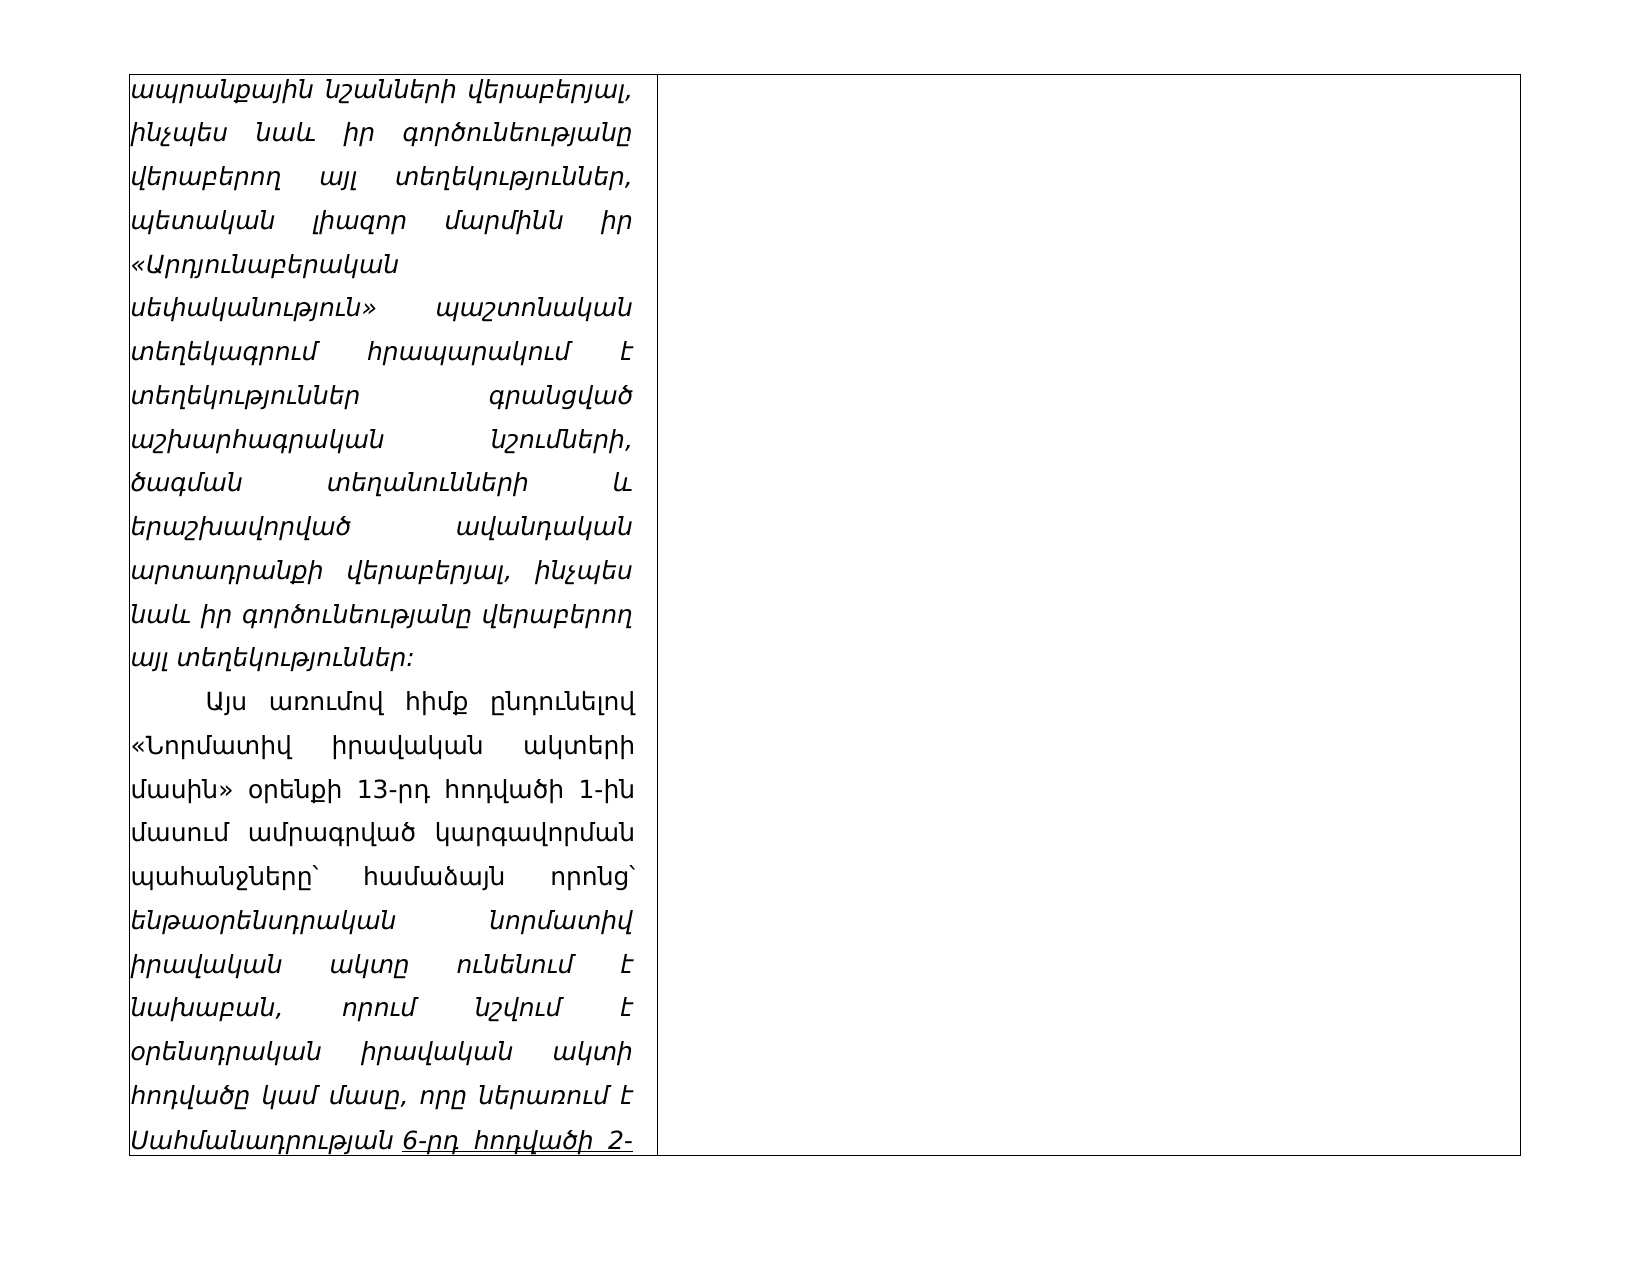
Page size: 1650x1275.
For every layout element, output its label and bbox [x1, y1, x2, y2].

table_cell [130, 75, 657, 1155]
table_cell [658, 75, 1520, 1155]
